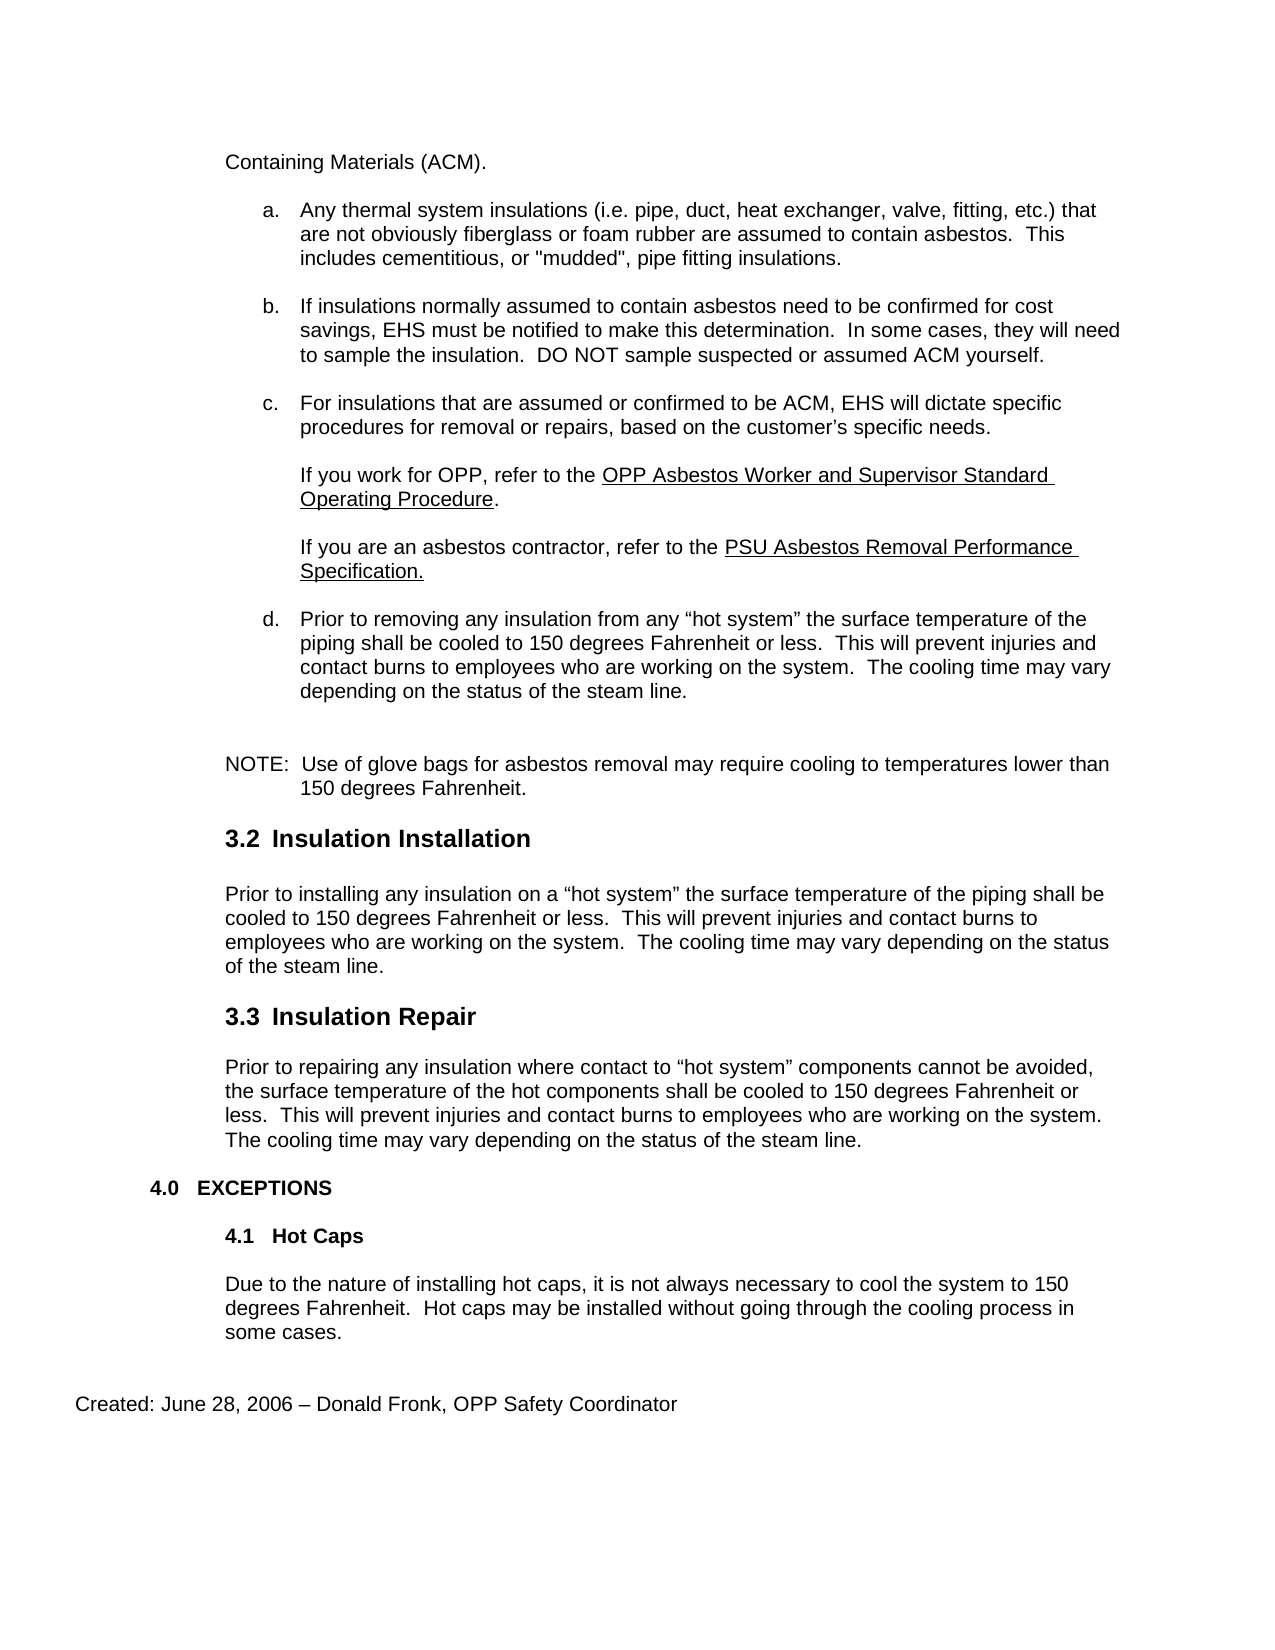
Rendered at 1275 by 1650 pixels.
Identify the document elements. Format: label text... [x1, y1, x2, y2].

list For insulations that are assumed or confirmed to be ACM, EHS will dictate specific procedures for removal or repairs, based on the customer’s specific needs. [262, 391, 1125, 439]
list Insulation Repair [225, 1002, 1125, 1031]
text Prior to installing any insulation on a “hot system” the surface temperature of the piping shall be cooled to 150 degrees Fahrenheit or less. This will prevent injuries and contact burns to employees who are working on the system. The cooling time may vary depending on the status of the steam line. [225, 882, 1125, 978]
list Any thermal system insulations (i.e. pipe, duct, heat exchanger, valve, fitting, etc.) that are not obviously fiberglass or foam rubber are assumed to contain asbestos. This includes cementitious, or "mudded", pipe fitting insulations. [262, 198, 1125, 270]
text If you are an asbestos contractor, refer to the PSU Asbestos Removal Performance Specification. [300, 535, 1125, 583]
text Created: – Donald Fronk, OPP Safety Coordinator [75, 1392, 1125, 1416]
text Due to the nature of installing hot caps, it is not always necessary to cool the system to 150 degrees Fahrenheit. Hot caps may be installed without going through the cooling process in some cases. [225, 1272, 1125, 1344]
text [225, 150, 1125, 174]
text Prior to repairing any insulation where contact to “hot system” components cannot be avoided, the surface temperature of the hot components shall be cooled to 150 degrees Fahrenheit or less. This will prevent injuries and contact burns to employees who are working on the system. The cooling time may vary depending on the status of the steam line. [225, 1055, 1125, 1152]
list Prior to removing any insulation from any “hot system” the surface temperature of the [262, 607, 1125, 631]
list Insulation Installation [225, 824, 1125, 853]
text NOTE: Use of glove bags for asbestos removal may require cooling to temperatures lower than 150 degrees Fahrenheit. [225, 752, 1125, 800]
list If insulations normally assumed to contain asbestos need to be confirmed for cost savings, EHS must be notified to make this determination. In some cases, they will need to sample the insulation. DO NOT sample suspected or assumed ACM yourself. [262, 294, 1125, 367]
text piping shall be cooled to 150 degrees Fahrenheit or less. This will prevent injuries and contact burns to employees who are working on the system. The cooling time may vary depending on the status of the steam line. [300, 631, 1125, 703]
list EXCEPTIONS [150, 1176, 1125, 1200]
list Hot Caps [225, 1224, 1125, 1248]
text If you work for OPP, refer to the OPP Asbestos Worker and Supervisor Standard Operating Procedure. [300, 463, 1125, 511]
